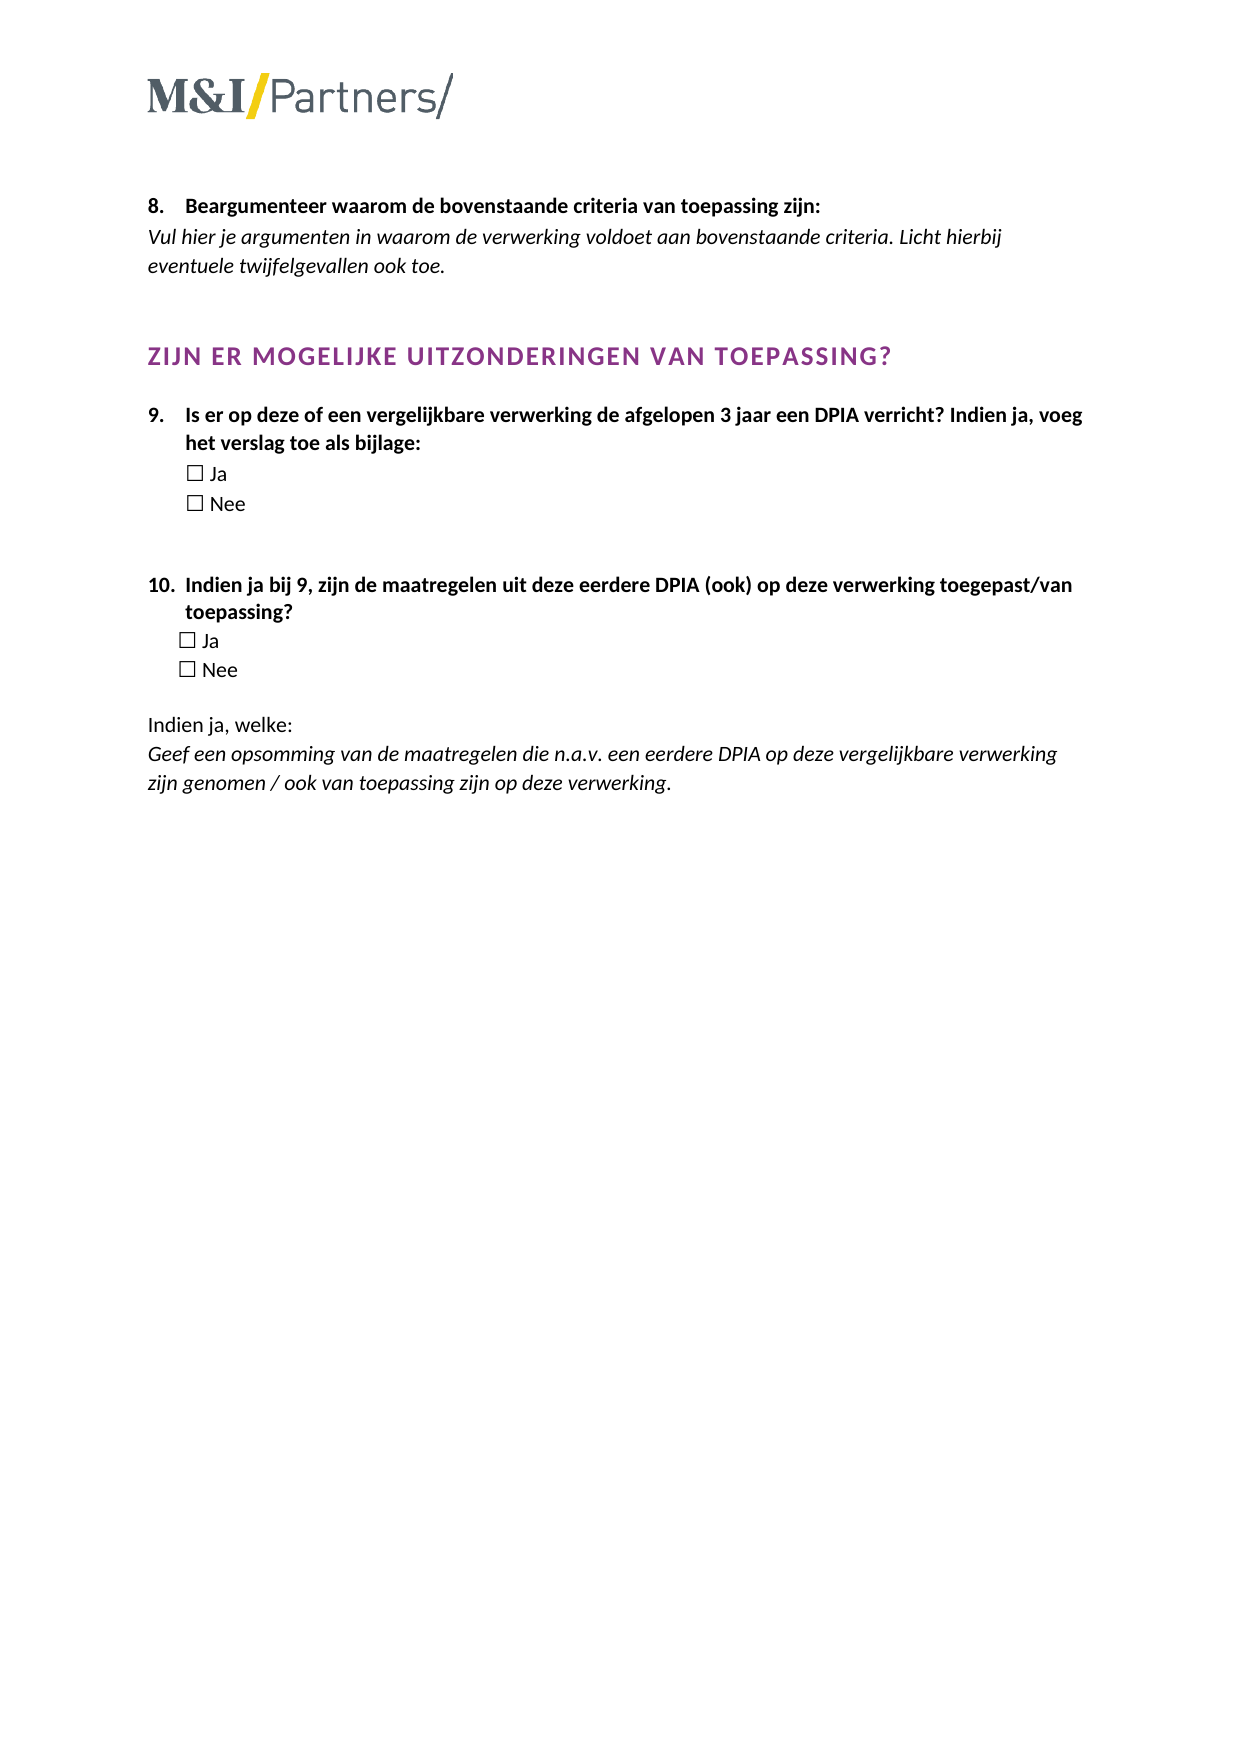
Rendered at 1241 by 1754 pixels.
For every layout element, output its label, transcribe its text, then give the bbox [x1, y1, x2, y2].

list Indien ja, welke: [148, 711, 1093, 737]
picture [147, 73, 453, 129]
text Zijn er mogelijke uitzonderingen van toepassing? [148, 339, 1093, 372]
list Nee [177, 654, 1093, 684]
list Indien ja bij 9, zijn de maatregelen uit deze eerdere DPIA (ook) op deze verwerking toegepast/van toepassing? [148, 571, 1093, 624]
list Beargumenteer waarom de bovenstaande criteria van toepassing zijn: [148, 192, 1093, 219]
list Is er op deze of een vergelijkbare verwerking de afgelopen 3 jaar een DPIA verricht? Indien ja, voeg het verslag toe als bijlage: [148, 401, 1093, 456]
list Ja [185, 458, 1093, 488]
list Nee [185, 488, 1093, 518]
list Ja [177, 624, 1093, 654]
